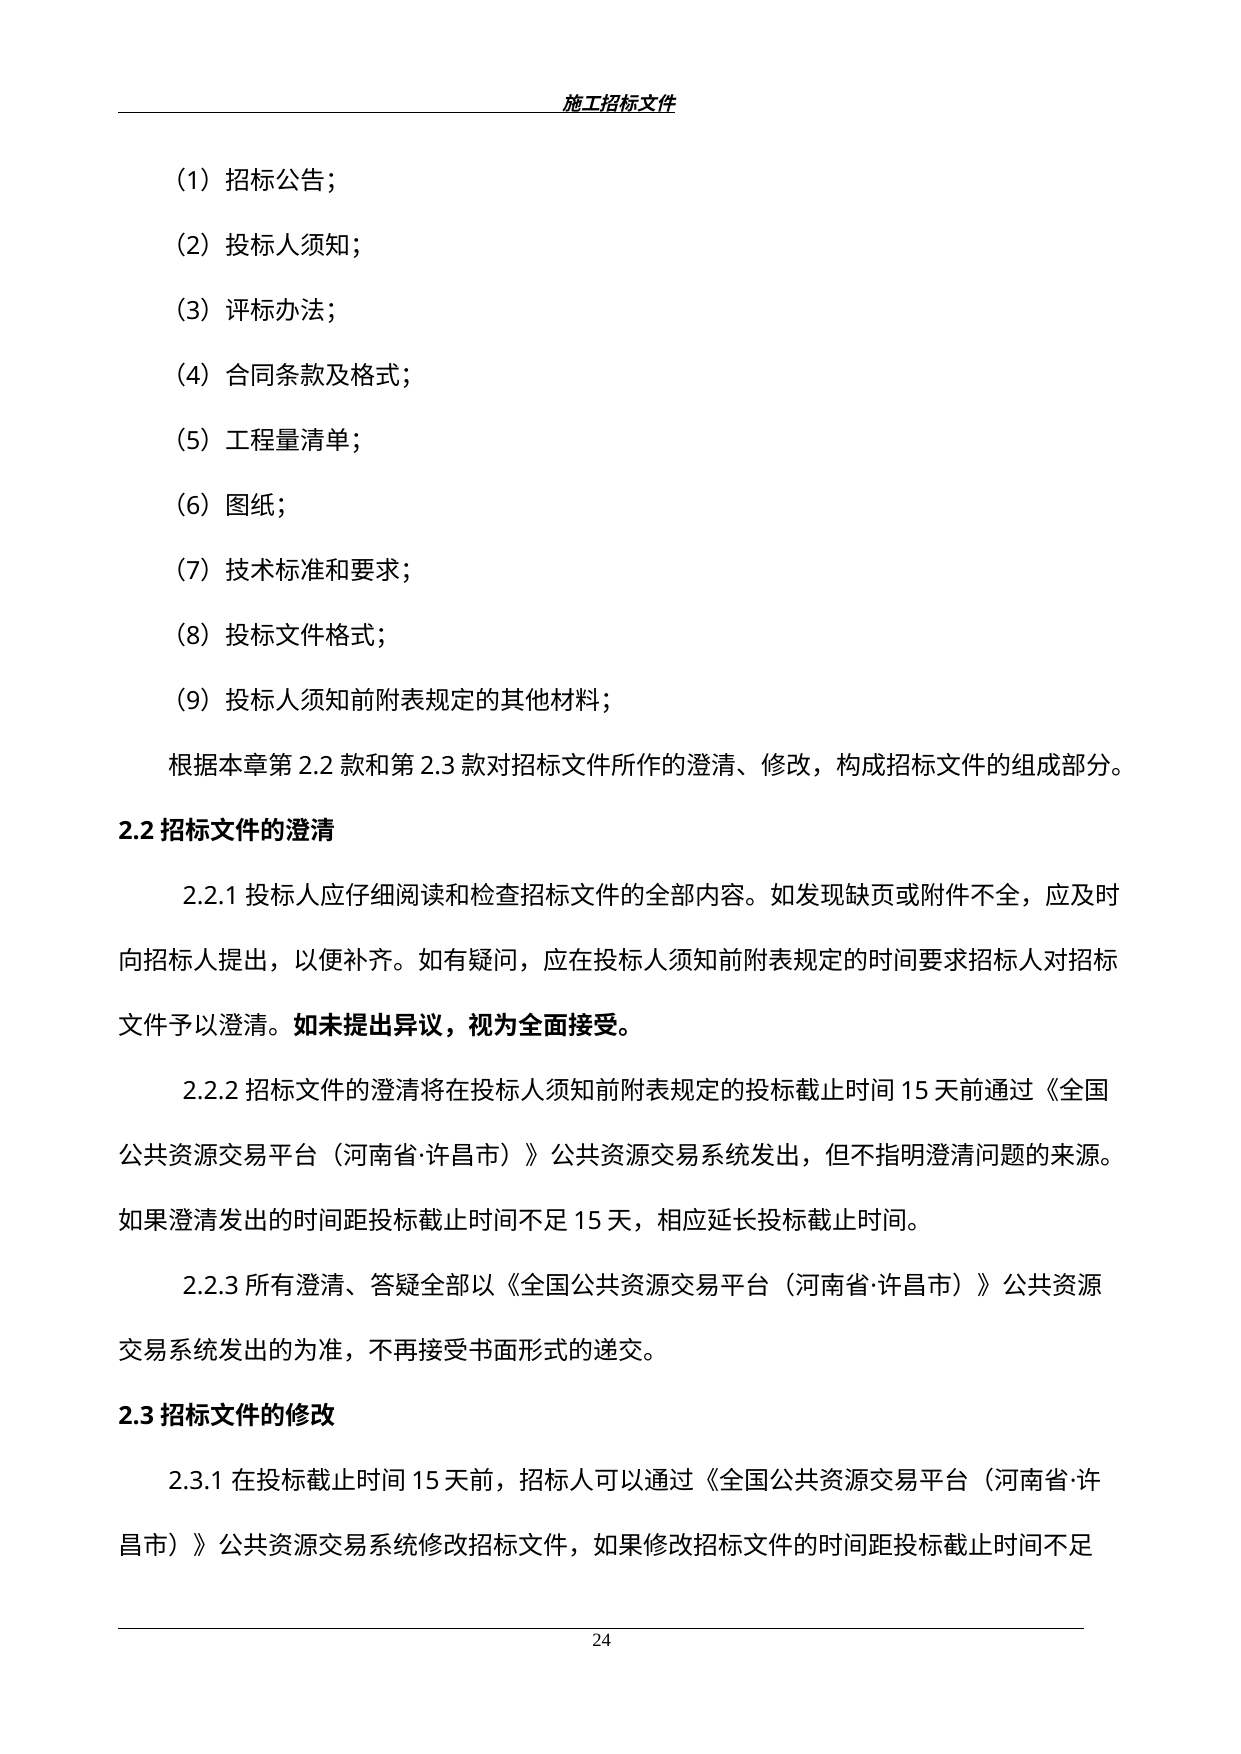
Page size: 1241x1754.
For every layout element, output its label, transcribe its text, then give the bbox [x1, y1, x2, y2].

text （7）技术标准和要求； [118, 536, 1122, 601]
text （3）评标办法； [118, 276, 1122, 341]
text （8）投标文件格式； [118, 601, 1122, 666]
text 根据本章第2.2 款和第2.3 款对招标文件所作的澄清、修改，构成招标文件的组成部分。 [118, 731, 1122, 796]
text （2）投标人须知； [118, 211, 1122, 276]
text （4）合同条款及格式； [118, 341, 1122, 406]
text 2.2.1 投标人应仔细阅读和检查招标文件的全部内容。如发现缺页或附件不全，应及时向招标人提出，以便补齐。如有疑问，应在投标人须知前附表规定的时间要求招标人对招标文件予以澄清。如未提出异议，视为全面接受。 [118, 861, 1122, 1056]
text 2.3 招标文件的修改 [118, 1381, 1122, 1446]
text （6）图纸； [118, 471, 1122, 536]
text （5）工程量清单； [118, 406, 1122, 471]
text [118, 1446, 1122, 1576]
text 2.2 招标文件的澄清 [118, 796, 1122, 861]
text （9）投标人须知前附表规定的其他材料； [118, 666, 1122, 731]
text （1）招标公告； [118, 146, 1122, 211]
text 2.2.3 所有澄清、答疑全部以《全国公共资源交易平台（河南省·许昌市）》公共资源交易系统发出的为准，不再接受书面形式的递交。 [118, 1251, 1122, 1381]
text 2.2.2 招标文件的澄清将在投标人须知前附表规定的投标截止时间15天前通过《全国公共资源交易平台（河南省·许昌市）》公共资源交易系统发出，但不指明澄清问题的来源。如果澄清发出的时间距投标截止时间不足15天，相应延长投标截止时间。 [118, 1056, 1122, 1251]
